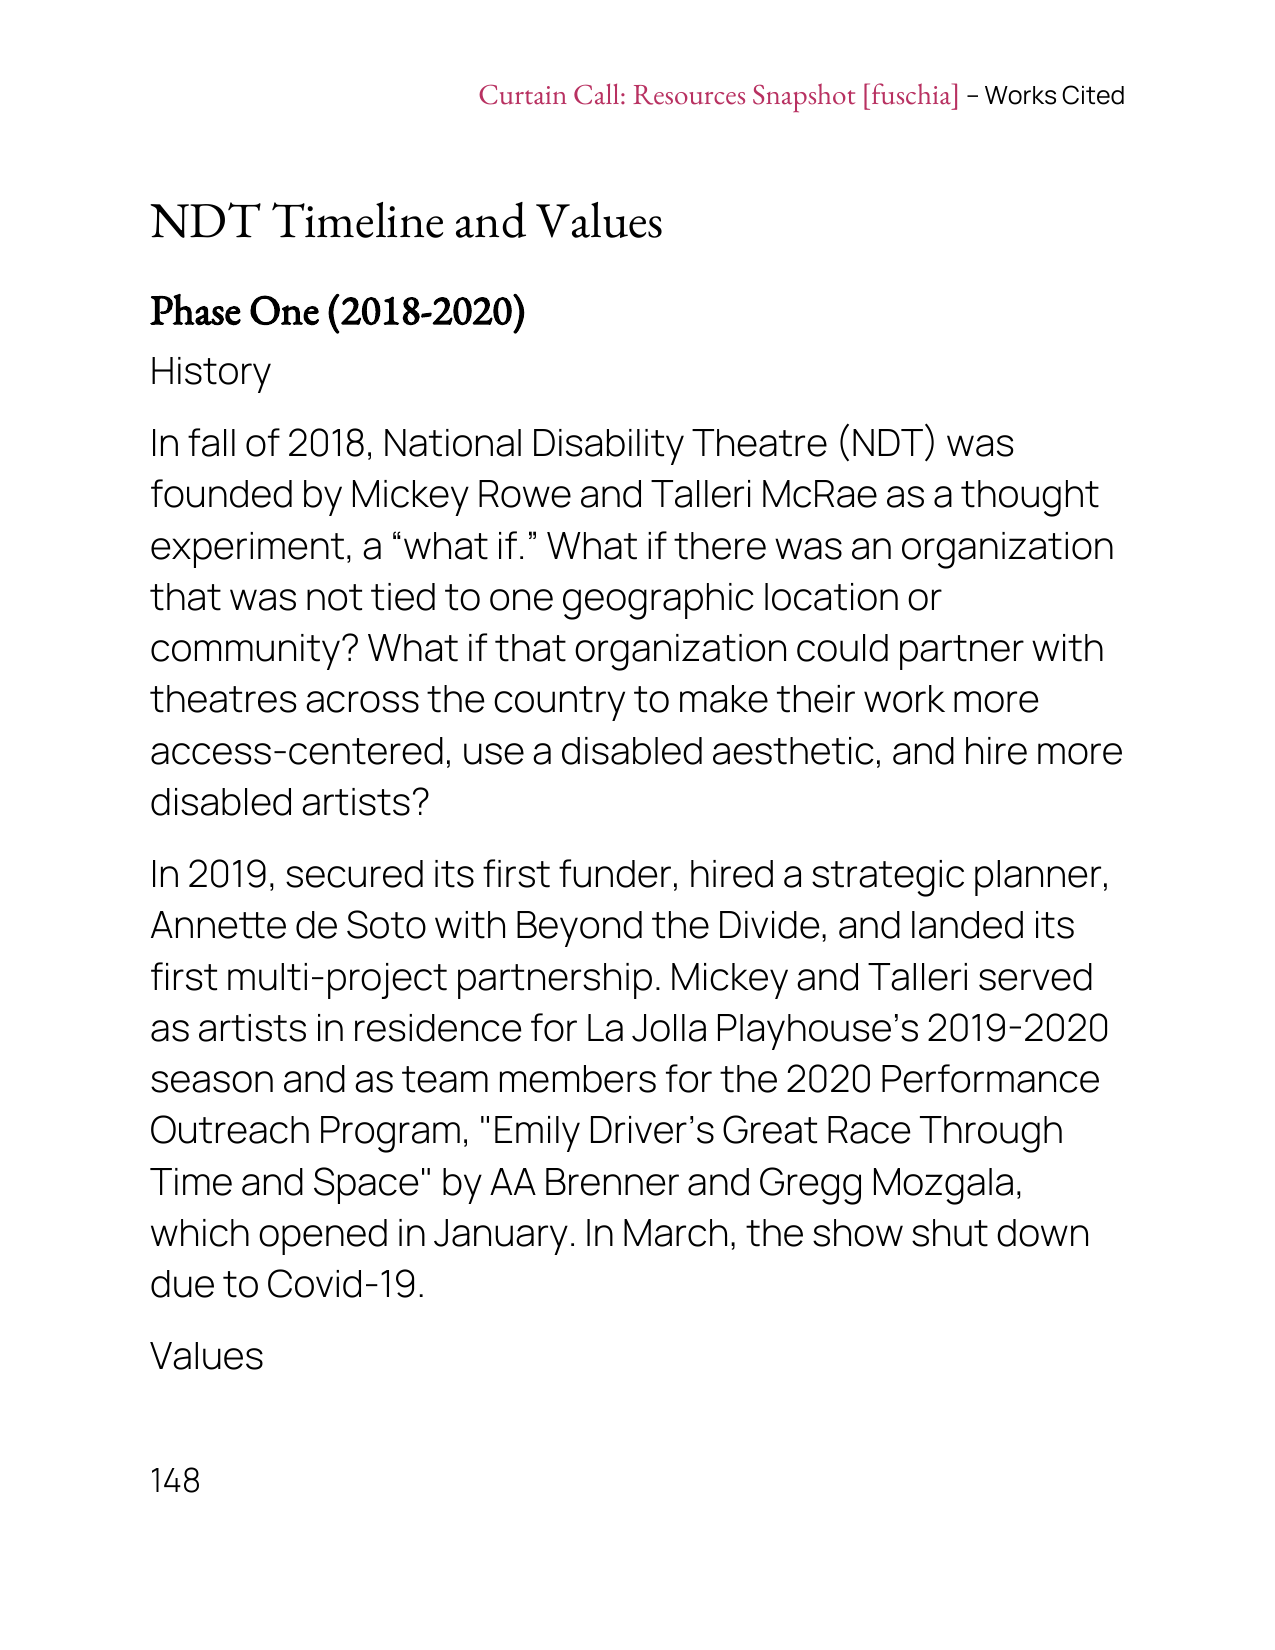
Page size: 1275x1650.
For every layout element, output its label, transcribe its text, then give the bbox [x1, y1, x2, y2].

subtitle NDT Timeline and Values [150, 187, 1125, 253]
text History [150, 344, 1125, 396]
text In 2019, secured its first funder, hired a strategic planner, Annette de Soto with Beyond the Divide, and landed its first multi-project partnership. Mickey and Talleri served as artists in residence for La Jolla Playhouse’s 2019-2020 season and as team members for the 2020 Performance Outreach Program, "Emily Driver's Great Race Through Time and Space" by AA Brenner and Gregg Mozgala, which opened in January. In March, the show shut down due to Covid-19. [150, 847, 1125, 1309]
text Values [150, 1329, 1125, 1381]
subtitle Phase One (2018-2020) [150, 282, 1125, 336]
text In fall of 2018, National Disability Theatre (NDT) was founded by Mickey Rowe and Talleri McRae as a thought experiment, a “what if.” What if there was an organization that was not tied to one geographic location or community? What if that organization could partner with theatres across the country to make their work more access-centered, use a disabled aesthetic, and hire more disabled artists? [150, 417, 1125, 827]
